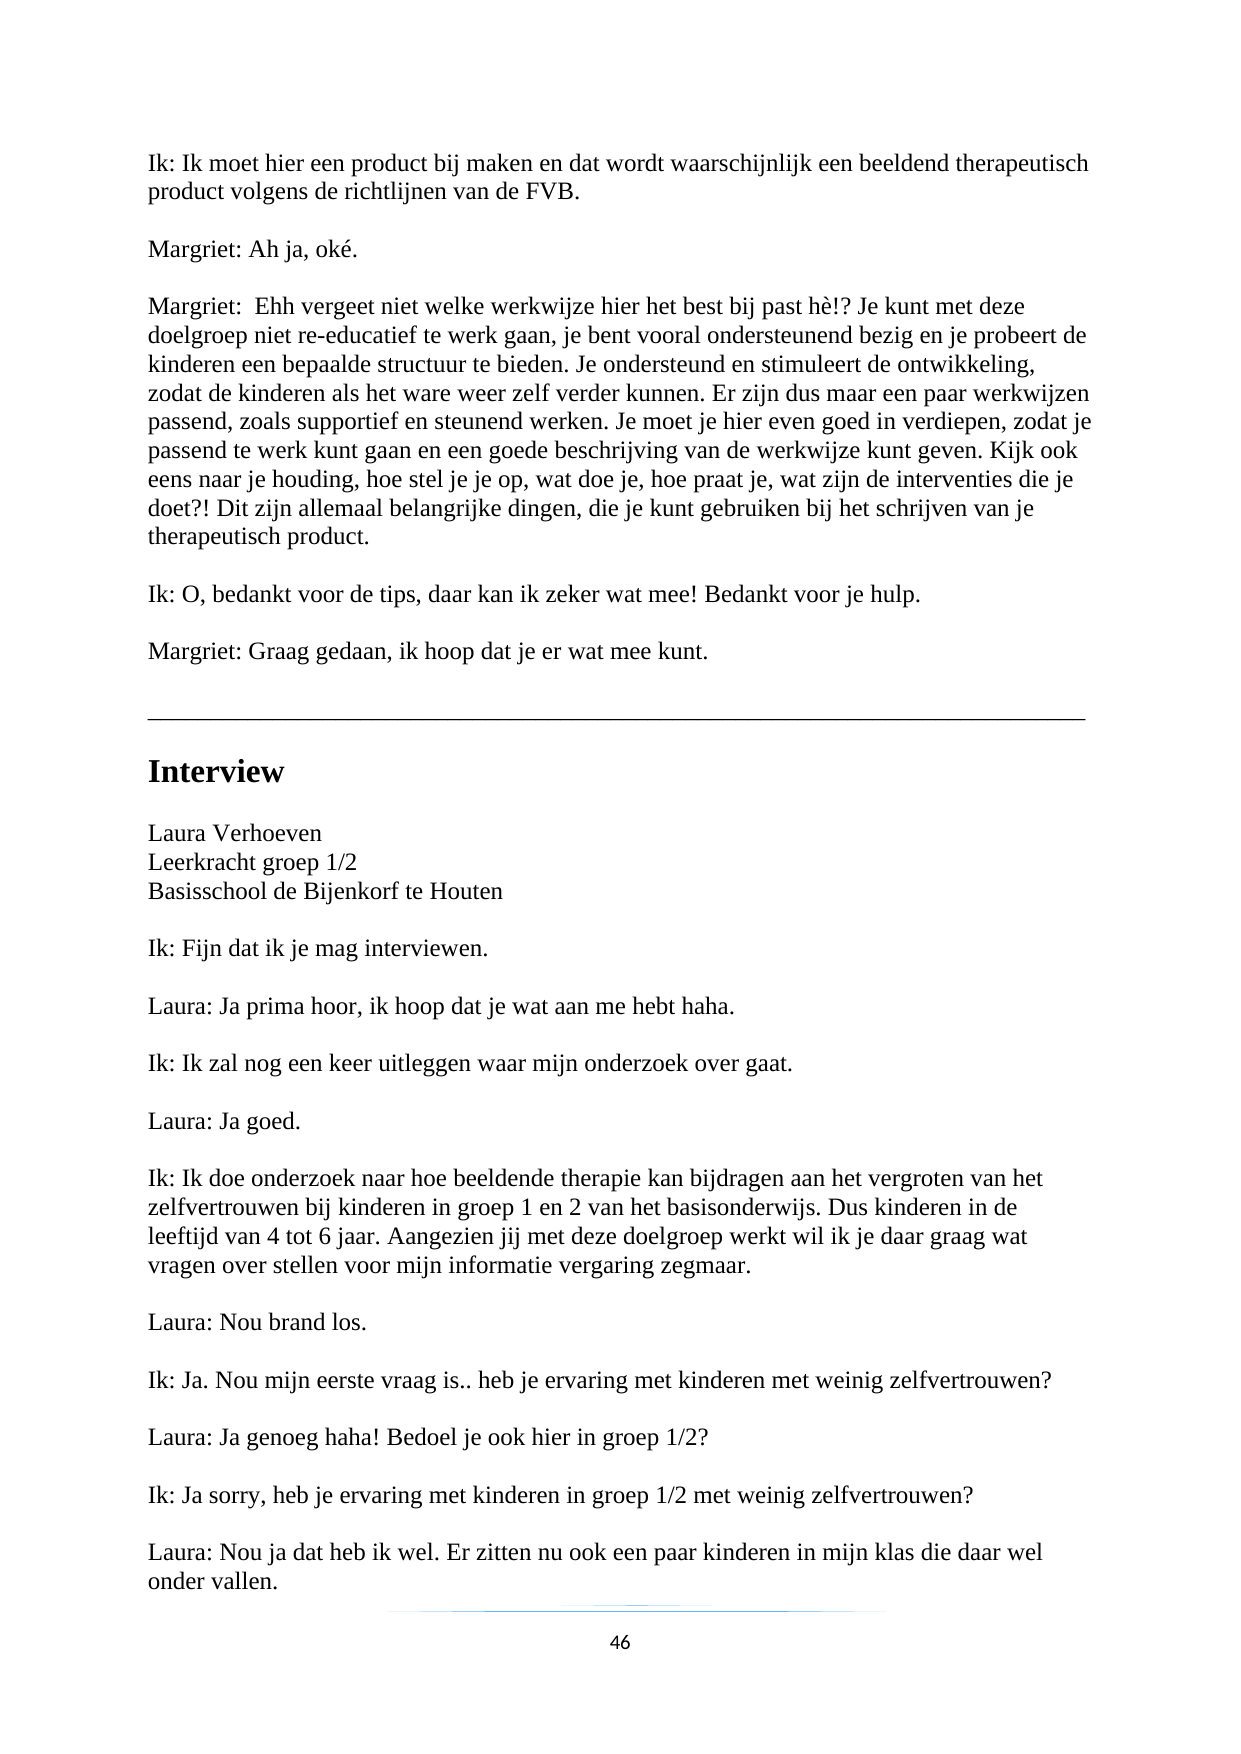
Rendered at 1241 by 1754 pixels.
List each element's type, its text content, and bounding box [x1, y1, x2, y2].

text Leerkracht groep 1/2 [148, 847, 1093, 876]
text Margriet: Graag gedaan, ik hoop dat je er wat mee kunt. [148, 636, 1093, 665]
text Ik: O, bedankt voor de tips, daar kan ik zeker wat mee! Bedankt voor je hulp. [148, 579, 1093, 608]
text Laura: Ja genoeg haha! Bedoel je ook hier in groep 1/2? [148, 1422, 1093, 1451]
text Ik: Fijn dat ik je mag interviewen. [148, 933, 1093, 962]
text Margriet: Ehh vergeet niet welke werkwijze hier het best bij past hè!? Je kunt met deze doelgroep niet re-educatief te werk gaan, je bent vooral ondersteunend bezig en je probeert de kinderen een bepaalde structuur te bieden. Je ondersteund en stimuleert de ontwikkeling, zodat de kinderen als het ware weer zelf verder kunnen. Er zijn dus maar een paar werkwijzen passend, zoals supportief en steunend werken. Je moet je hier even goed in verdiepen, zodat je passend te werk kunt gaan en een goede beschrijving van de werkwijze kunt geven. Kijk ook eens naar je houding, hoe stel je je op, wat doe je, hoe praat je, wat zijn de interventies die je doet?! Dit zijn allemaal belangrijke dingen, die je kunt gebruiken bij het schrijven van je therapeutisch product. [148, 291, 1093, 550]
text Ik: Ik doe onderzoek naar hoe beeldende therapie kan bijdragen aan het vergroten van het zelfvertrouwen bij kinderen in groep 1 en 2 van het basisonderwijs. Dus kinderen in de leeftijd van 4 tot 6 jaar. Aangezien jij met deze doelgroep werkt wil ik je daar graag wat vragen over stellen voor mijn informatie vergaring zegmaar. [148, 1163, 1093, 1278]
text Laura: Nou brand los. [148, 1307, 1093, 1336]
text Ik: Ik zal nog een keer uitleggen waar mijn onderzoek over gaat. [148, 1048, 1093, 1077]
text Laura: Ja goed. [148, 1106, 1093, 1135]
text ___________________________________________________________________________ [148, 694, 1093, 723]
text Interview [148, 751, 1093, 790]
text Laura Verhoeven [148, 818, 1093, 847]
text Margriet: Ah ja, oké. [148, 234, 1093, 263]
text Ik: Ik moet hier een product bij maken en dat wordt waarschijnlijk een beeldend therapeutisch product volgens de richtlijnen van de FVB. [148, 148, 1093, 205]
text Laura: Nou ja dat heb ik wel. Er zitten nu ook een paar kinderen in mijn klas die daar wel onder vallen. [148, 1537, 1093, 1595]
text Ik: Ja sorry, heb je ervaring met kinderen in groep 1/2 met weinig zelfvertrouwen? [148, 1480, 1093, 1508]
text Ik: Ja. Nou mijn eerste vraag is.. heb je ervaring met kinderen met weinig zelfvertrouwen? [148, 1365, 1093, 1393]
text Laura: Ja prima hoor, ik hoop dat je wat aan me hebt haha. [148, 991, 1093, 1020]
text Basisschool de Bijenkorf te Houten [148, 876, 1093, 905]
